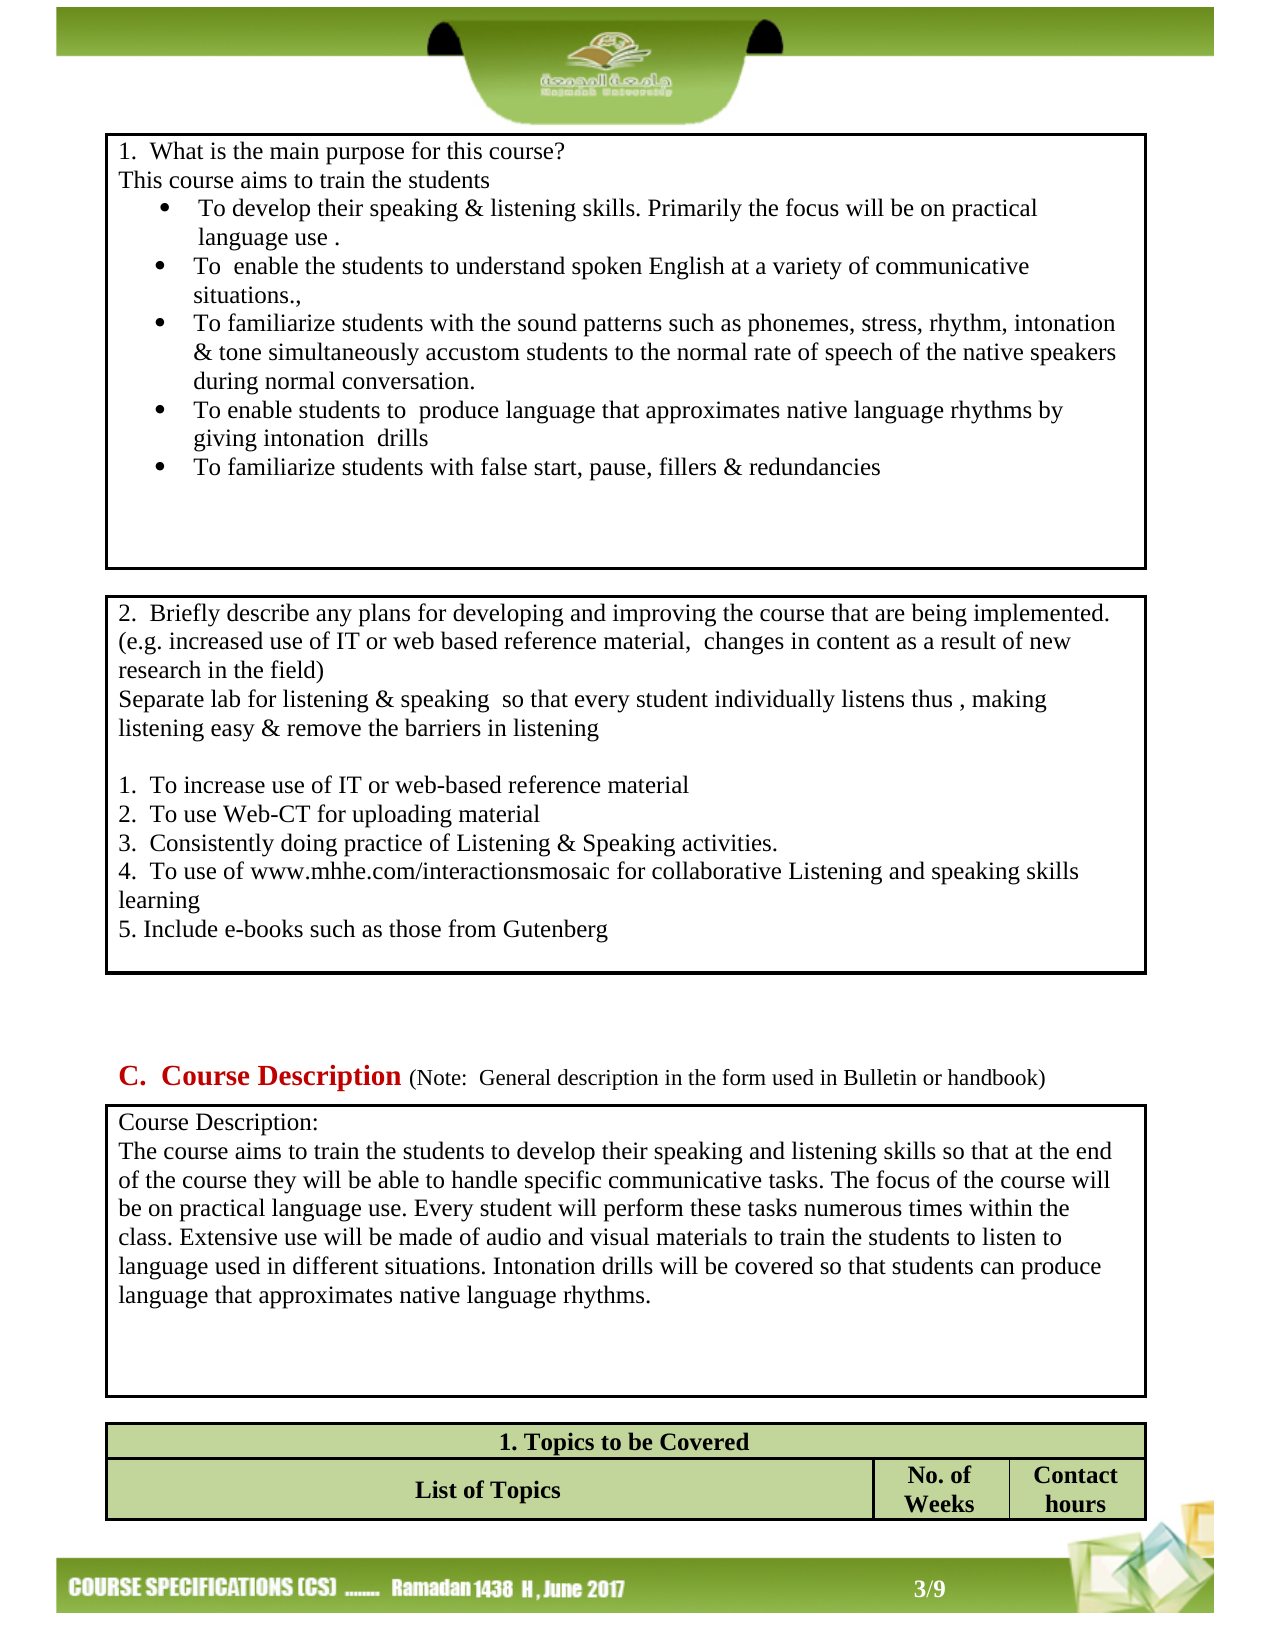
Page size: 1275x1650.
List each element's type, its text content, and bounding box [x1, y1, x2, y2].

table_cell Contact hours [1010, 1460, 1144, 1518]
table_cell List of Topics [108, 1460, 872, 1518]
picture [56, 7, 1214, 1613]
text C. Course Description (Note: General description in the form used in Bulletin or handbook) [118, 1058, 1152, 1092]
table_header 1. What is the main purpose for this course? This course aims to train the students To develop their speaking & listening skills. Primarily the focus will be on practical language use . To enable the students to understand spoken English at a variety of communicative situations., To familiarize students with the sound patterns such as phonemes, stress, rhythm, intonation & tone simultaneously accustom students to the normal rate of speech of the native speakers during normal conversation. To enable students to produce language that approximates native language rhythms by giving intonation drills To familiarize students with false start, pause, fillers & redundancies [108, 136, 1144, 567]
table_header 1. Topics to be Covered [108, 1425, 1144, 1457]
table_header Course Description: The course aims to train the students to develop their speaking and listening skills so that at the end of the course they will be able to handle specific communicative tasks. The focus of the course will be on practical language use. Every student will perform these tasks numerous times within the class. Extensive use will be made of audio and visual materials to train the students to listen to language used in different situations. Intonation drills will be covered so that students can produce language that approximates native language rhythms. [108, 1107, 1144, 1395]
table_cell No. of Weeks [875, 1460, 1009, 1518]
table_header 2. Briefly describe any plans for developing and improving the course that are being implemented. (e.g. increased use of IT or web based reference material, changes in content as a result of new research in the field) Separate lab for listening & speaking so that every student individually listens thus , making listening easy & remove the barriers in listening 1. To increase use of IT or web-based reference material 2. To use Web-CT for uploading material 3. Consistently doing practice of Listening & Speaking activities. 4. To use of www.mhhe.com/interactionsmosaic for collaborative Listening and speaking skills learning 5. Include e-books such as those from Gutenberg [108, 598, 1144, 971]
